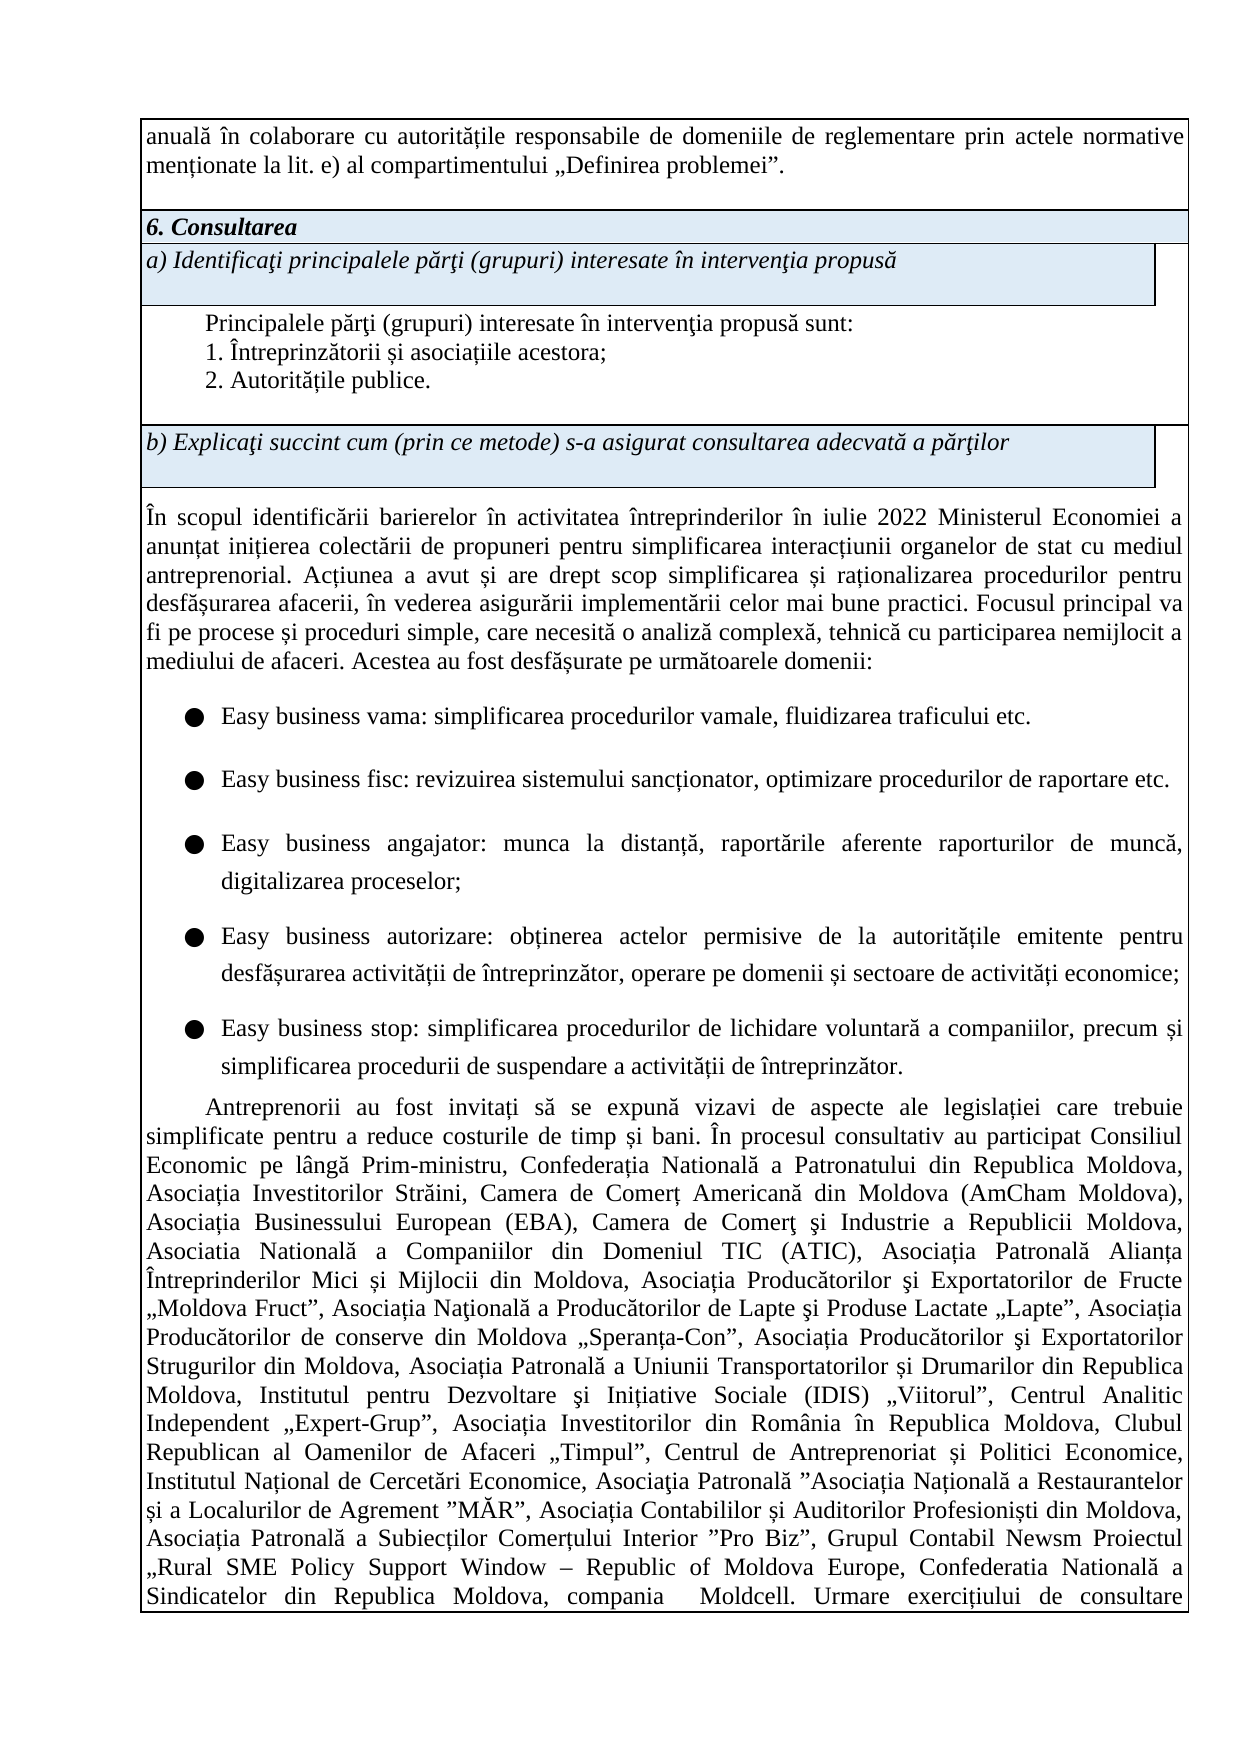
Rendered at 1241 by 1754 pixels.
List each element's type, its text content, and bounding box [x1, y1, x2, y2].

table_cell [1156, 244, 1188, 305]
table_cell 6. Consultarea [142, 211, 1188, 242]
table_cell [142, 487, 1188, 1611]
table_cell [142, 120, 1188, 209]
table_cell Principalele părţi (grupuri) interesate în intervenţia propusă sunt: 1. Întreprinzătorii și asociațiile acestora; 2. Autoritățile publice. [142, 305, 1188, 424]
table_cell [1156, 426, 1188, 487]
table_cell a) Identificaţi principalele părţi (grupuri) interesate în intervenţia propusă [142, 244, 1154, 305]
table_cell b) Explicaţi succint cum (prin ce metode) s-a asigurat consultarea adecvată a părţilor [142, 426, 1154, 487]
